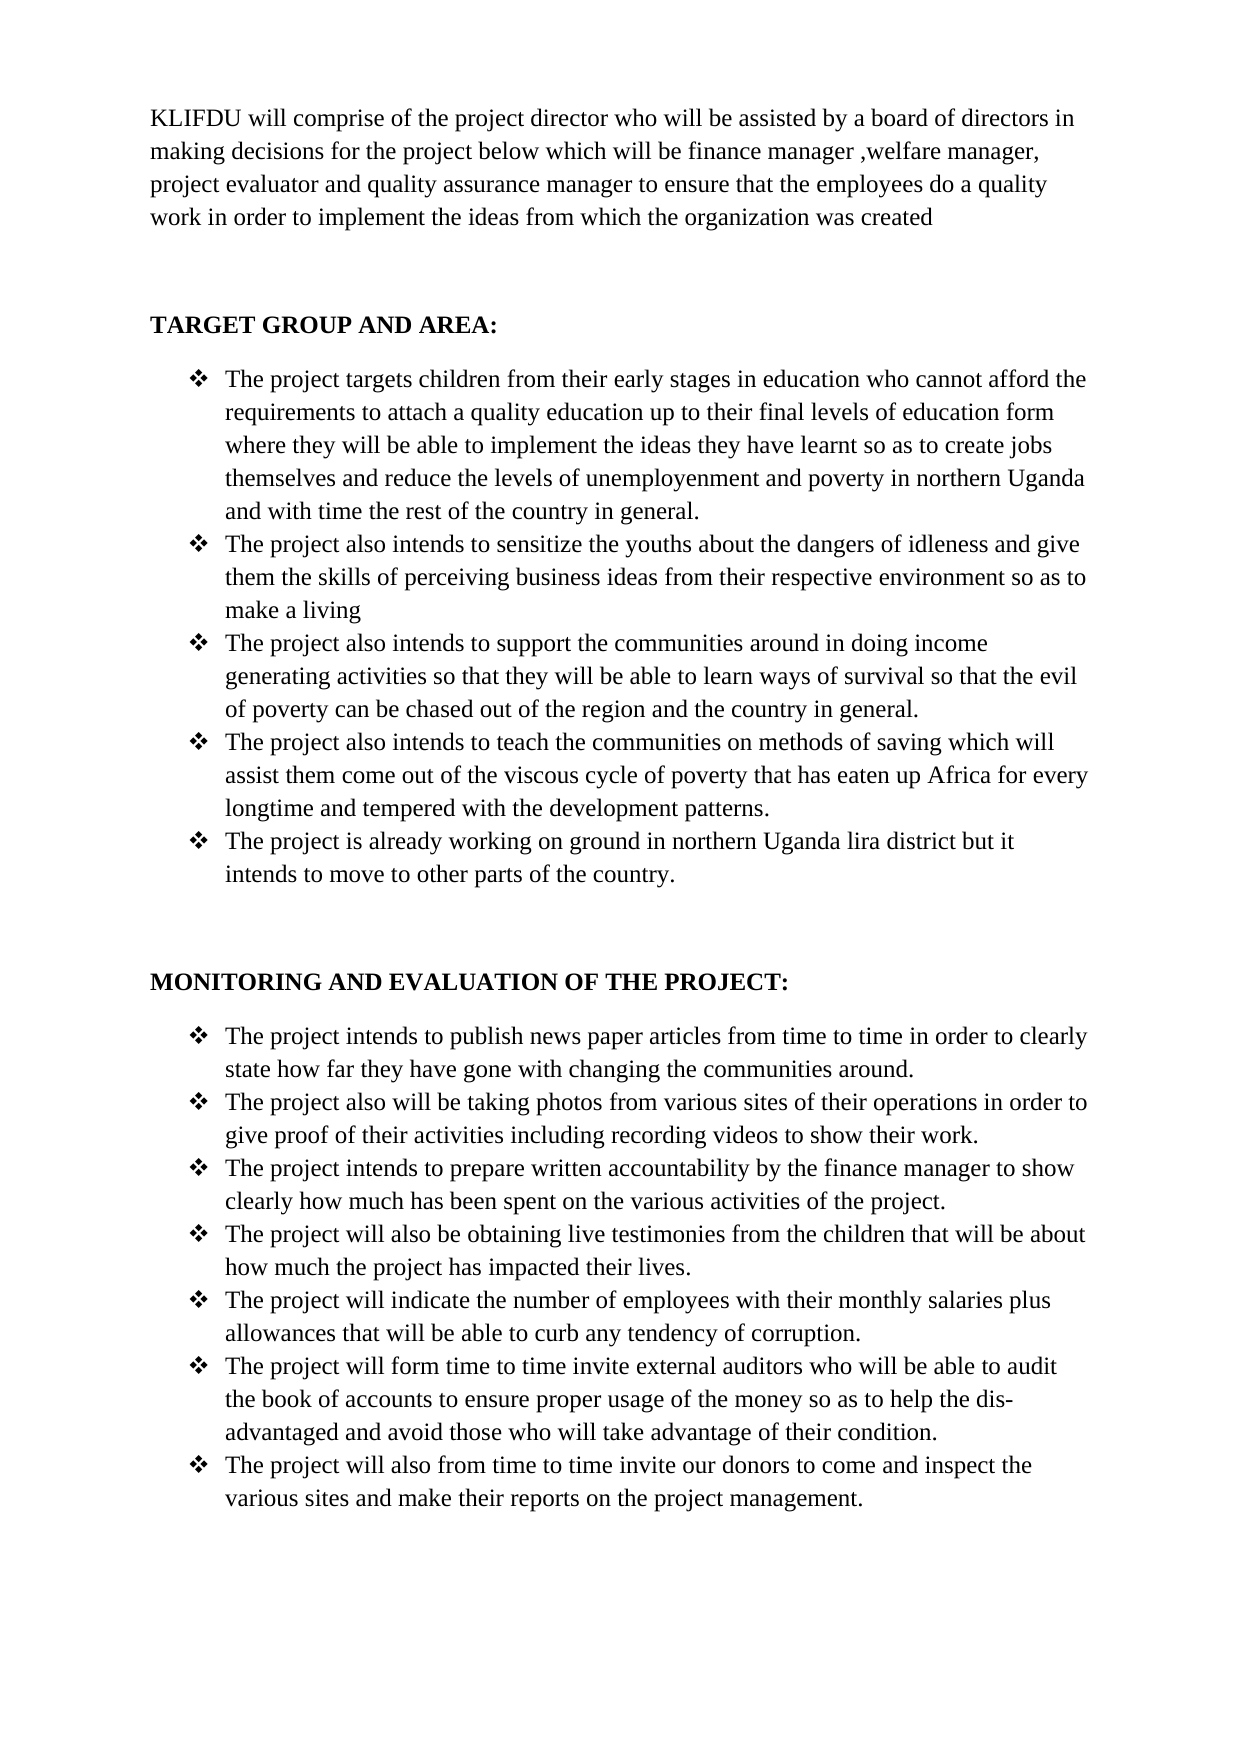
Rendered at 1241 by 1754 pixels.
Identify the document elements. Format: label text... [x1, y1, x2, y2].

list The project also intends to support the communities around in doing income generating activities so that they will be able to learn ways of survival so that the evil of poverty can be chased out of the region and the country in general. [187, 628, 1090, 723]
text TARGET GROUP AND AREA: [150, 310, 1090, 339]
list The project will indicate the number of employees with their monthly salaries plus allowances that will be able to curb any tendency of corruption. [187, 1285, 1090, 1347]
list The project intends to publish news paper articles from time to time in order to clearly state how far they have gone with changing the communities around. [187, 1021, 1090, 1083]
list The project will form time to time invite external auditors who will be able to audit the book of accounts to ensure proper usage of the money so as to help the dis- advantaged and avoid those who will take advantage of their condition. [187, 1351, 1090, 1446]
text MONITORING AND EVALUATION OF THE PROJECT: [150, 967, 1090, 996]
list The project also intends to teach the communities on methods of saving which will assist them come out of the viscous cycle of poverty that has eaten up Africa for every longtime and tempered with the development patterns. [187, 727, 1090, 822]
text KLIFDU will comprise of the project director who will be assisted by a board of directors in making decisions for the project below which will be finance manager ,welfare manager, project evaluator and quality assurance manager to ensure that the employees do a quality work in order to implement the ideas from which the organization was created [150, 103, 1090, 231]
list The project also intends to sensitize the youths about the dangers of idleness and give them the skills of perceiving business ideas from their respective environment so as to make a living [187, 529, 1090, 624]
list The project will also be obtaining live testimonies from the children that will be about how much the project has impacted their lives. [187, 1219, 1090, 1281]
list The project also will be taking photos from various sites of their operations in order to give proof of their activities including recording videos to show their work. [187, 1087, 1090, 1149]
list The project will also from time to time invite our donors to come and inspect the various sites and make their reports on the project management. [187, 1450, 1090, 1512]
list The project is already working on ground in northern Uganda lira district but it intends to move to other parts of the country. [187, 826, 1090, 888]
list The project intends to prepare written accountability by the finance manager to show clearly how much has been spent on the various activities of the project. [187, 1153, 1090, 1215]
list The project targets children from their early stages in education who cannot afford the requirements to attach a quality education up to their final levels of education form where they will be able to implement the ideas they have learnt so as to create jobs themselves and reduce the levels of unemployenment and poverty in northern Uganda and with time the rest of the country in general. [187, 364, 1090, 525]
